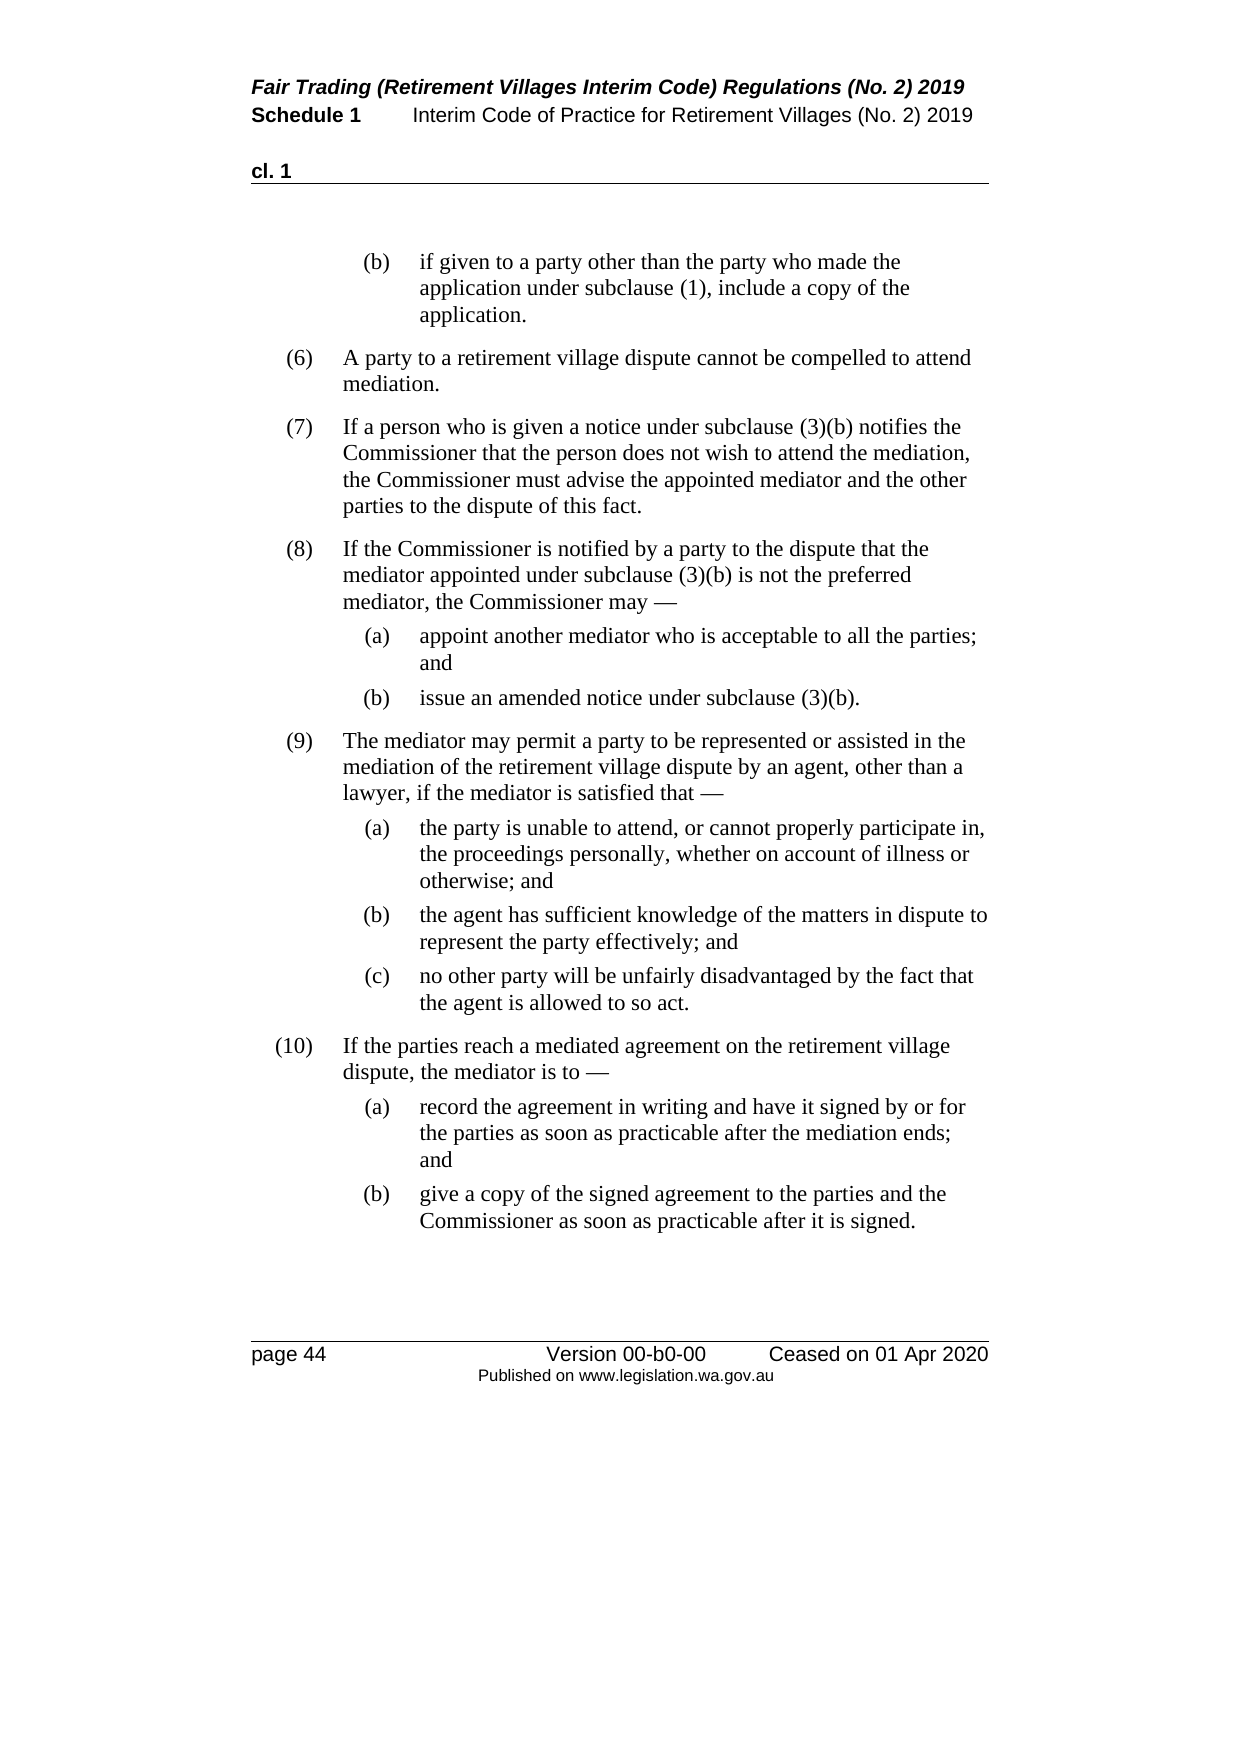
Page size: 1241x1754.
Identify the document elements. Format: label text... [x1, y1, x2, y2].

text (b) the agent has sufficient knowledge of the matters in dispute to represent the party effectively; and [251, 901, 989, 954]
text (9) The mediator may permit a party to be represented or assisted in the mediation of the retirement village dispute by an agent, other than a lawyer, if the mediator is satisfied that — [251, 727, 989, 806]
text (c) no other party will be unfairly disadvantaged by the fact that the agent is allowed to so act. [251, 962, 989, 1015]
text (a) the party is unable to attend, or cannot properly participate in, the proceedings personally, whether on account of illness or otherwise; and [251, 814, 989, 893]
text (b) issue an amended notice under subclause (3)(b). [251, 684, 989, 710]
text (a) appoint another mediator who is acceptable to all the parties; and [251, 623, 989, 675]
text (7) If a person who is given a notice under subclause (3)(b) notifies the Commissioner that the person does not wish to attend the mediation, the Commissioner must advise the appointed mediator and the other parties to the dispute of this fact. [251, 413, 989, 518]
text (b) give a copy of the signed agreement to the parties and the Commissioner as soon as practicable after it is signed. [251, 1180, 989, 1233]
text (8) If the Commissioner is notified by a party to the dispute that the mediator appointed under subclause (3)(b) is not the preferred mediator, the Commissioner may — [251, 535, 989, 614]
text (6) A party to a retirement village dispute cannot be compelled to attend mediation. [251, 344, 989, 396]
text (a) record the agreement in writing and have it signed by or for the parties as soon as practicable after the mediation ends; and [251, 1093, 989, 1172]
text (b) if given to a party other than the party who made the application under subclause (1), include a copy of the application. [251, 248, 989, 327]
text (10) If the parties reach a mediated agreement on the retirement village dispute, the mediator is to — [251, 1032, 989, 1084]
